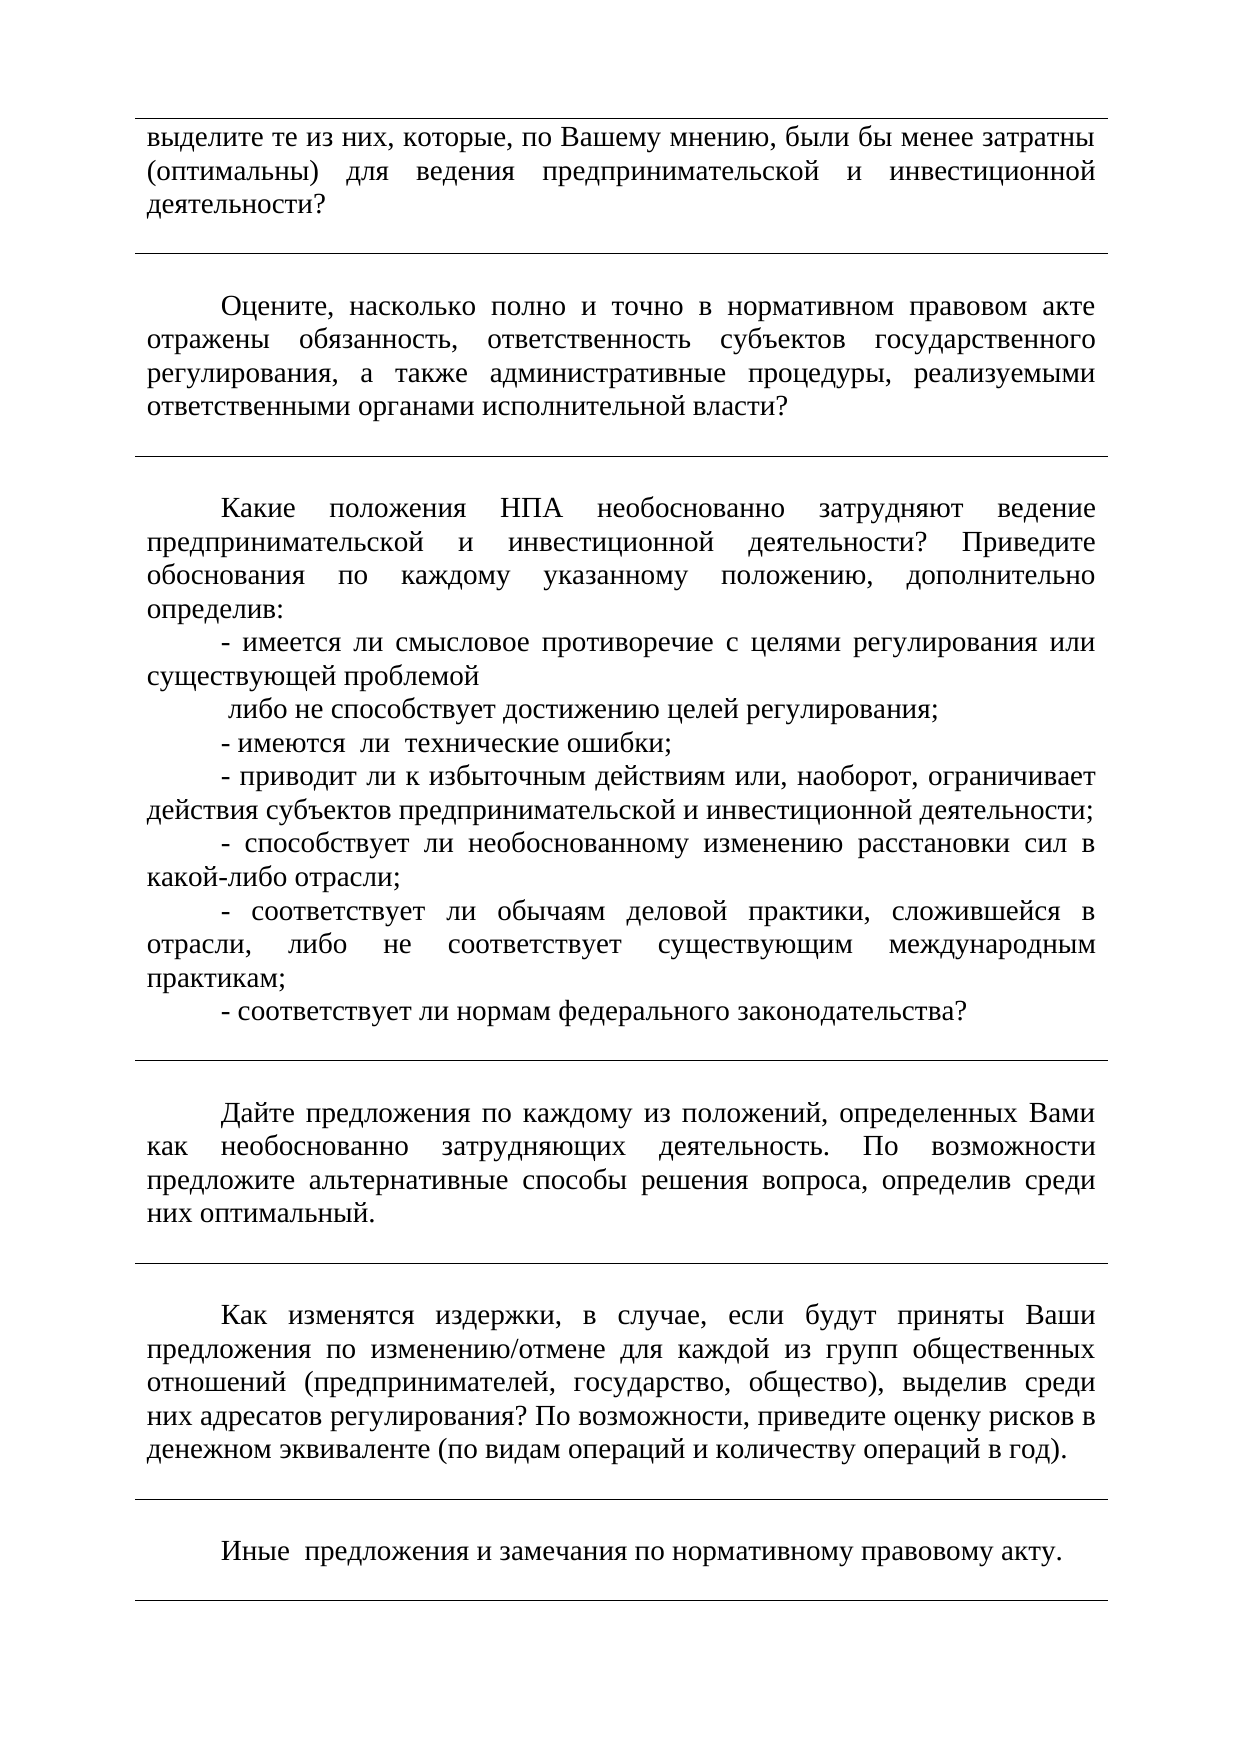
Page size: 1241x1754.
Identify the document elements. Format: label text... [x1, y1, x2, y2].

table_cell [135, 119, 1107, 253]
table_cell Как изменятся издержки, в случае, если будут приняты Ваши предложения по изменению/отмене для каждой из групп общественных отношений (предпринимателей, государство, общество), выделив среди них адресатов регулирования? По возможности, приведите оценку рисков в денежном эквиваленте (по видам операций и количеству операций в год). [135, 1264, 1107, 1498]
table_cell Дайте предложения по каждому из положений, определенных Вами как необоснованно затрудняющих деятельность. По возможности предложите альтернативные способы решения вопроса, определив среди них оптимальный. [135, 1061, 1107, 1263]
table_cell Оцените, насколько полно и точно в нормативном правовом акте отражены обязанность, ответственность субъектов государственного регулирования, а также административные процедуры, реализуемыми ответственными органами исполнительной власти? [135, 254, 1107, 456]
table_cell Иные предложения и замечания по нормативному правовому акту. [135, 1500, 1107, 1600]
table_cell Какие положения НПА необоснованно затрудняют ведение предпринимательской и инвестиционной деятельности? Приведите обоснования по каждому указанному положению, дополнительно определив: - имеется ли смысловое противоречие с целями регулирования или существующей проблемой либо не способствует достижению целей регулирования; - имеются ли технические ошибки; - приводит ли к избыточным действиям или, наоборот, ограничивает действия субъектов предпринимательской и инвестиционной деятельности; - способствует ли необоснованному изменению расстановки сил в какой-либо отрасли; - соответствует ли обычаям деловой практики, сложившейся в отрасли, либо не соответствует существующим международным практикам; - соответствует ли нормам федерального законодательства? [135, 457, 1107, 1060]
